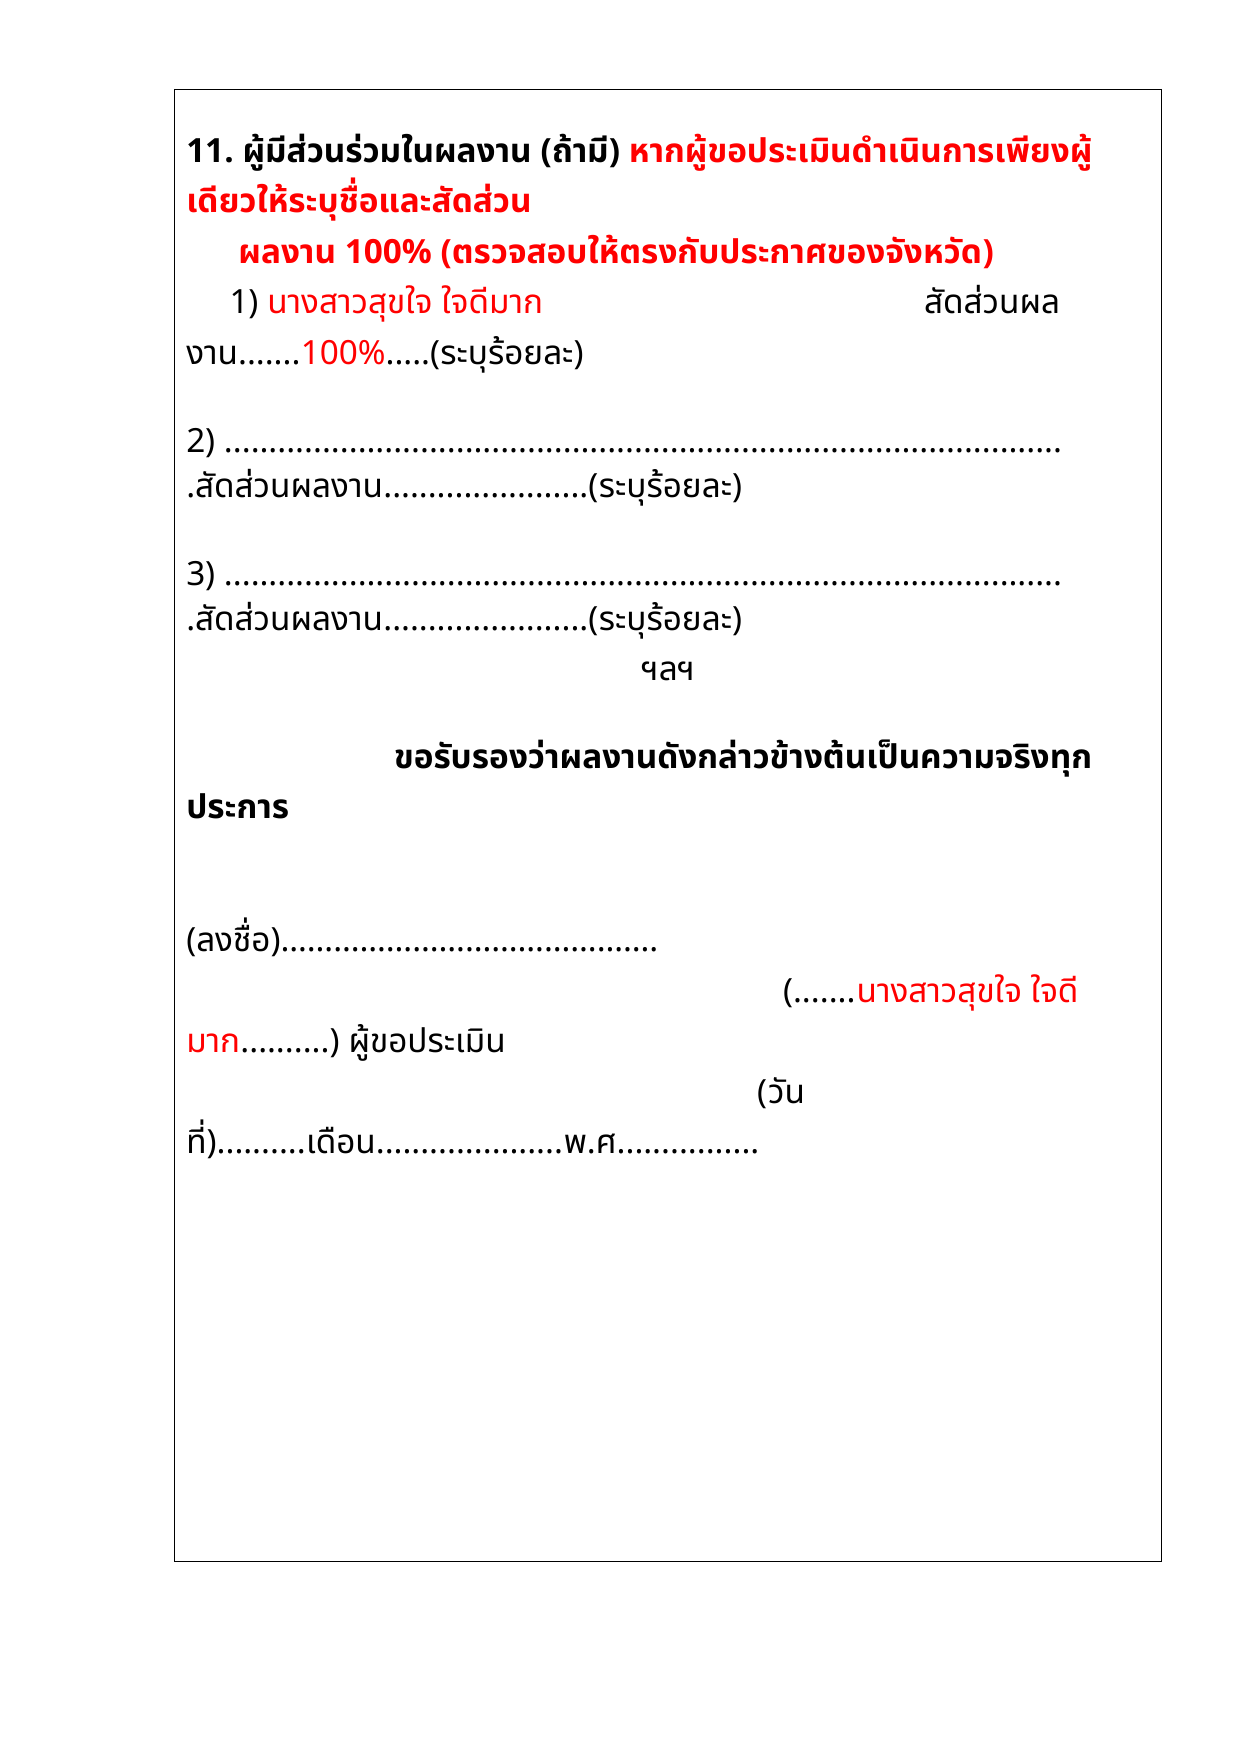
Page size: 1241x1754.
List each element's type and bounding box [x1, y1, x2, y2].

table_cell [175, 90, 1161, 1561]
